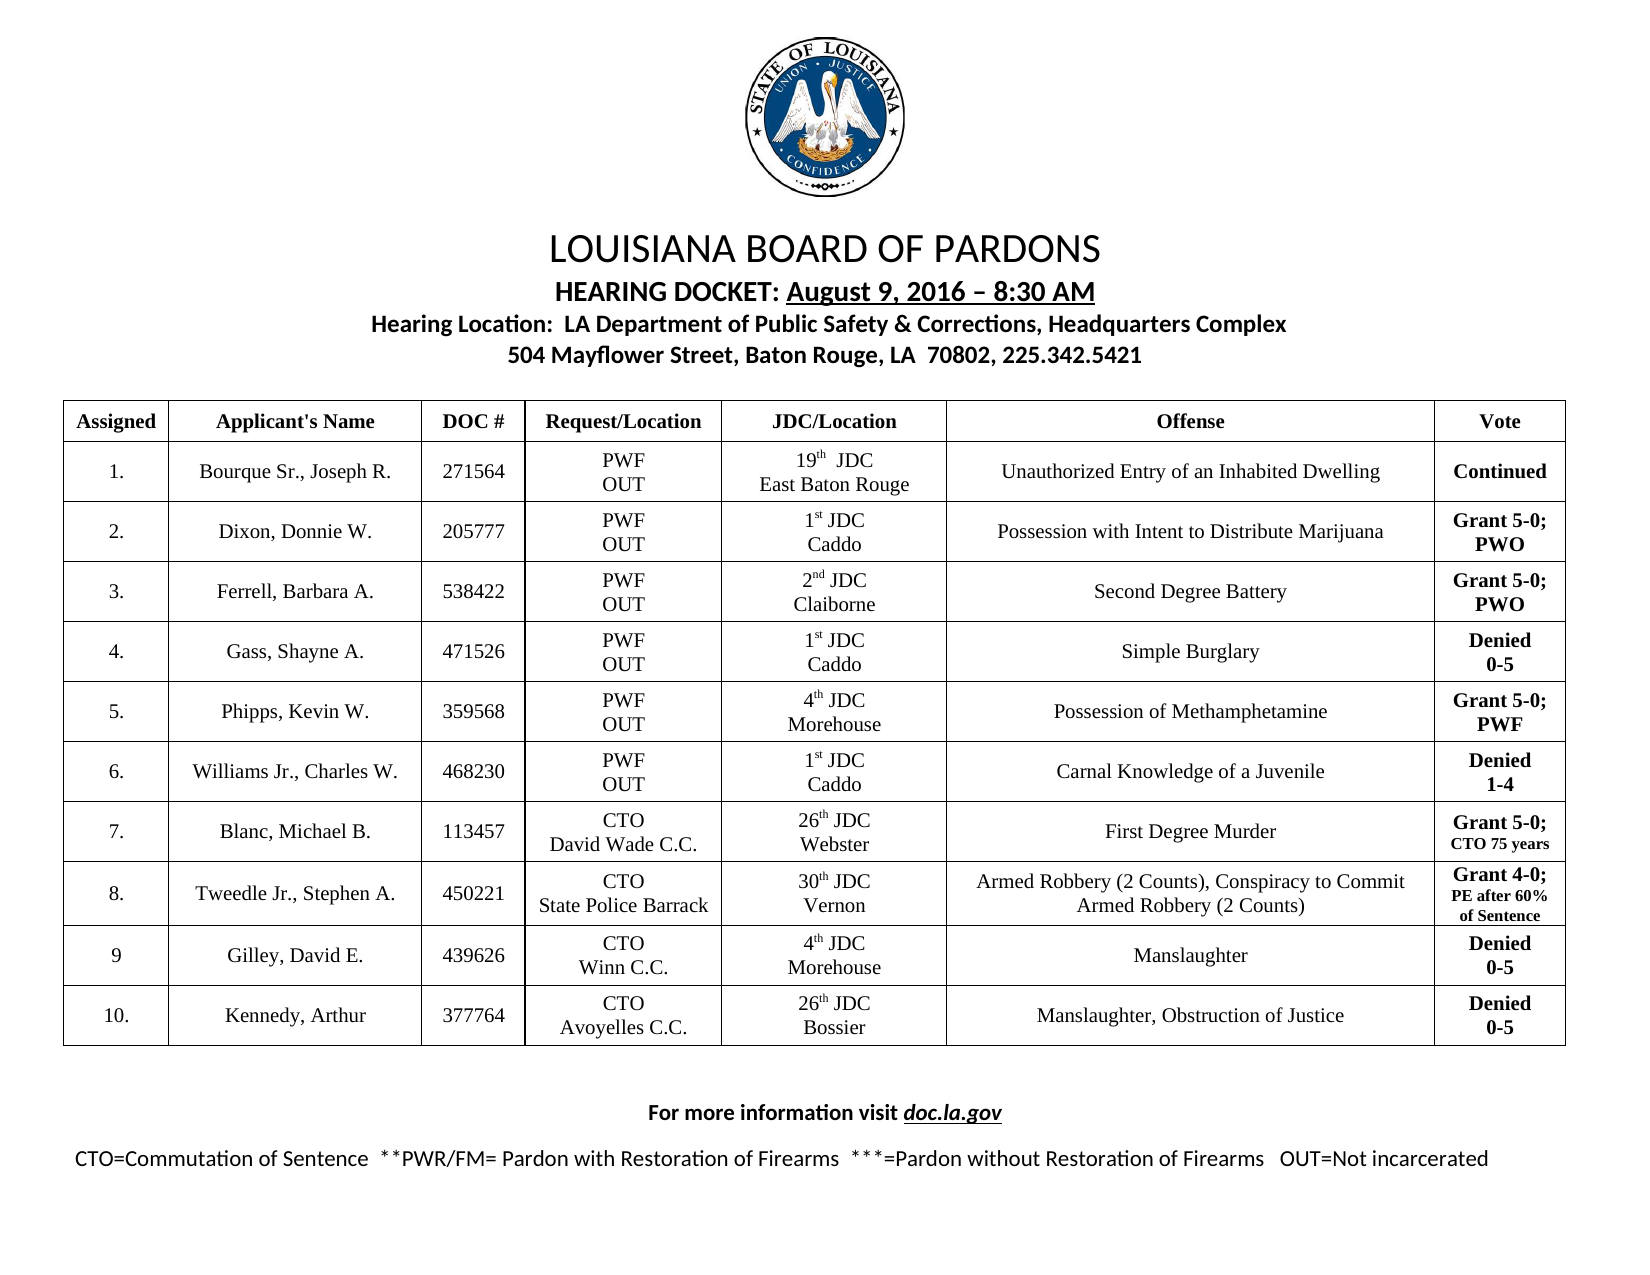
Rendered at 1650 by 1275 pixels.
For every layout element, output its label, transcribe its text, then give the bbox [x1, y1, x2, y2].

table_cell Denied 0-5 [1435, 926, 1565, 984]
table_cell Blanc, Michael B. [169, 802, 421, 861]
table_cell Gilley, David E. [169, 926, 421, 984]
table_cell PWF OUT [526, 562, 721, 621]
table_cell 439626 [422, 926, 524, 984]
table_cell PWF OUT [526, 742, 721, 801]
table_header Assigned [64, 401, 168, 441]
table_cell 4th JDC Morehouse [722, 682, 946, 741]
table_cell Williams Jr., Charles W. [169, 742, 421, 801]
table_cell Dixon, Donnie W. [169, 502, 421, 561]
table_cell 26th JDC Bossier [722, 986, 946, 1044]
table_cell Manslaughter [947, 926, 1434, 984]
table_cell Grant 5-0; PWO [1435, 562, 1565, 621]
table_cell Bourque Sr., Joseph R. [169, 442, 421, 501]
table_cell 3. [64, 562, 168, 621]
table_cell 205777 [422, 502, 524, 561]
table_cell 377764 [422, 986, 524, 1044]
table_cell 2nd JDC Claiborne [722, 562, 946, 621]
table_cell Manslaughter, Obstruction of Justice [947, 986, 1434, 1044]
table_cell Possession of Methamphetamine [947, 682, 1434, 741]
table_cell Carnal Knowledge of a Juvenile [947, 742, 1434, 801]
table_cell PWF OUT [526, 622, 721, 681]
table_cell 5. [64, 682, 168, 741]
table_cell Possession with Intent to Distribute Marijuana [947, 502, 1434, 561]
table_cell 471526 [422, 622, 524, 681]
table_cell 26th JDC Webster [722, 802, 946, 861]
table_cell Grant 5-0; CTO 75 years [1435, 802, 1565, 861]
table_cell Denied 0-5 [1435, 986, 1565, 1044]
picture [745, 37, 905, 197]
table_cell 6. [64, 742, 168, 801]
table_header JDC/Location [722, 401, 946, 441]
table_cell 7. [64, 802, 168, 861]
table_cell Tweedle Jr., Stephen A. [169, 862, 421, 924]
table_cell CTO David Wade C.C. [526, 802, 721, 861]
table_cell Denied 0-5 [1435, 622, 1565, 681]
table_cell PWF OUT [526, 442, 721, 501]
table_cell Phipps, Kevin W. [169, 682, 421, 741]
table_cell Grant 4-0; PE after 60% of Sentence [1435, 862, 1565, 924]
table_cell Denied 1-4 [1435, 742, 1565, 801]
text For more information visit doc.la.gov [75, 1098, 1575, 1127]
table_cell Grant 5-0; PWF [1435, 682, 1565, 741]
table_cell 9 [64, 926, 168, 984]
table_header Applicant's Name [169, 401, 421, 441]
table_header Vote [1435, 401, 1565, 441]
table_header DOC # [422, 401, 524, 441]
table_header Offense [947, 401, 1434, 441]
table_cell 468230 [422, 742, 524, 801]
table_cell 1st JDC Caddo [722, 622, 946, 681]
table_cell CTO Winn C.C. [526, 926, 721, 984]
table_cell Second Degree Battery [947, 562, 1434, 621]
table_cell Simple Burglary [947, 622, 1434, 681]
table_cell 4. [64, 622, 168, 681]
table_cell Kennedy, Arthur [169, 986, 421, 1044]
table_cell 1st JDC Caddo [722, 742, 946, 801]
table_cell Grant 5-0; PWO [1435, 502, 1565, 561]
table_cell First Degree Murder [947, 802, 1434, 861]
text Hearing Location: LA Department of Public Safety & Corrections, Headquarters Complex [75, 308, 1575, 339]
table_cell CTO Avoyelles C.C. [526, 986, 721, 1044]
table_cell 359568 [422, 682, 524, 741]
table_cell Gass, Shayne A. [169, 622, 421, 681]
table_cell 4th JDC Morehouse [722, 926, 946, 984]
table_cell Unauthorized Entry of an Inhabited Dwelling [947, 442, 1434, 501]
table_cell PWF OUT [526, 502, 721, 561]
table_cell 2. [64, 502, 168, 561]
table_cell 271564 [422, 442, 524, 501]
table_cell 113457 [422, 802, 524, 861]
text 504 Mayflower Street, Baton Rouge, LA 70802, 225.342.5421 [75, 339, 1575, 369]
table_cell CTO State Police Barrack [526, 862, 721, 924]
table_cell Armed Robbery (2 Counts), Conspiracy to Commit Armed Robbery (2 Counts) [947, 862, 1434, 924]
table_cell 8. [64, 862, 168, 924]
table_cell 19th JDC East Baton Rouge [722, 442, 946, 501]
table_cell 1. [64, 442, 168, 501]
table_cell 30th JDC Vernon [722, 862, 946, 924]
table_header Request/Location [526, 401, 721, 441]
table_cell 1st JDC Caddo [722, 502, 946, 561]
text LOUISIANA BOARD OF PARDONS [75, 222, 1575, 273]
table_cell Ferrell, Barbara A. [169, 562, 421, 621]
table_cell Continued [1435, 442, 1565, 501]
table_cell 538422 [422, 562, 524, 621]
table_cell 10. [64, 986, 168, 1044]
table_cell 450221 [422, 862, 524, 924]
table_cell PWF OUT [526, 682, 721, 741]
text HEARING DOCKET: – [75, 273, 1575, 308]
